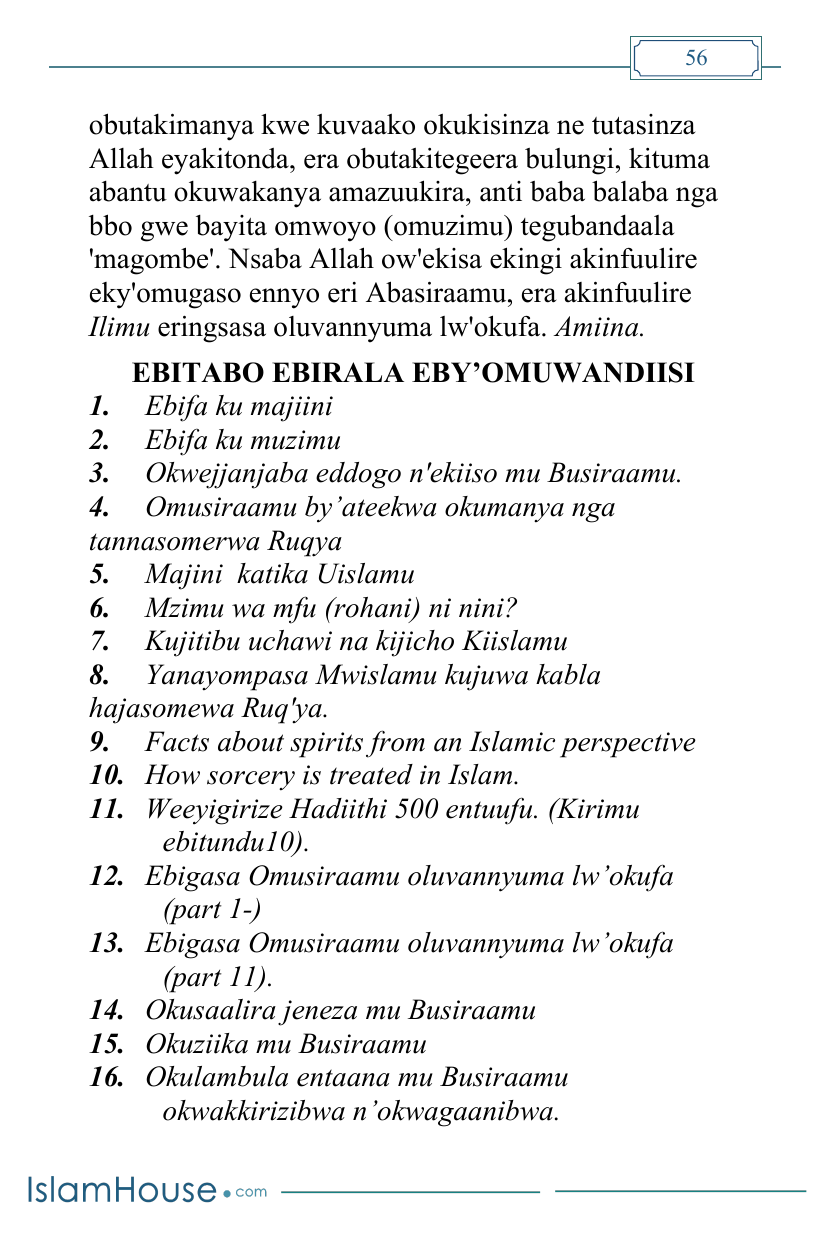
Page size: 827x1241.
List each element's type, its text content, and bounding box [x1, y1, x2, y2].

picture [548, 1170, 807, 1208]
text EBITABO EBIRALA EBY’OMUWANDIISI [89, 355, 738, 388]
list Kujitibu uchawi na kijicho Kiislamu [89, 623, 738, 657]
list Okusaalira jeneza mu Busiraamu [89, 992, 738, 1026]
list Ebigasa Omusiraamu oluvannyuma lw’okufa (part 1-) [89, 858, 738, 925]
list Ebigasa Omusiraamu oluvannyuma lw’okufa (part 11). [89, 925, 738, 992]
picture [20, 1171, 541, 1209]
list Majini katika Uislamu [89, 556, 738, 590]
list Ebifa ku majiini [89, 388, 738, 422]
list Omusiraamu by’ateekwa okumanya nga tannasomerwa Ruqya [89, 489, 738, 556]
list How sorcery is treated in Islam. [89, 757, 738, 791]
list Okulambula entaana mu Busiraamu okwakkirizibwa n’okwagaanibwa. [89, 1059, 738, 1126]
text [89, 107, 738, 342]
list Okuziika mu Busiraamu [89, 1026, 738, 1059]
list Mzimu wa mfu (rohani) ni nini? [89, 590, 738, 623]
list Facts about spirits from an Islamic perspective [89, 724, 738, 757]
list Weeyigirize Hadiithi 500 entuufu. (Kirimu ebitundu10). [89, 791, 738, 858]
list Yanayompasa Mwislamu kujuwa kabla hajasomewa Ruq'ya. [89, 657, 738, 724]
list Okwejjanjaba eddogo n'ekiiso mu Busiraamu. [89, 456, 738, 489]
list Ebifa ku muzimu [89, 422, 738, 456]
